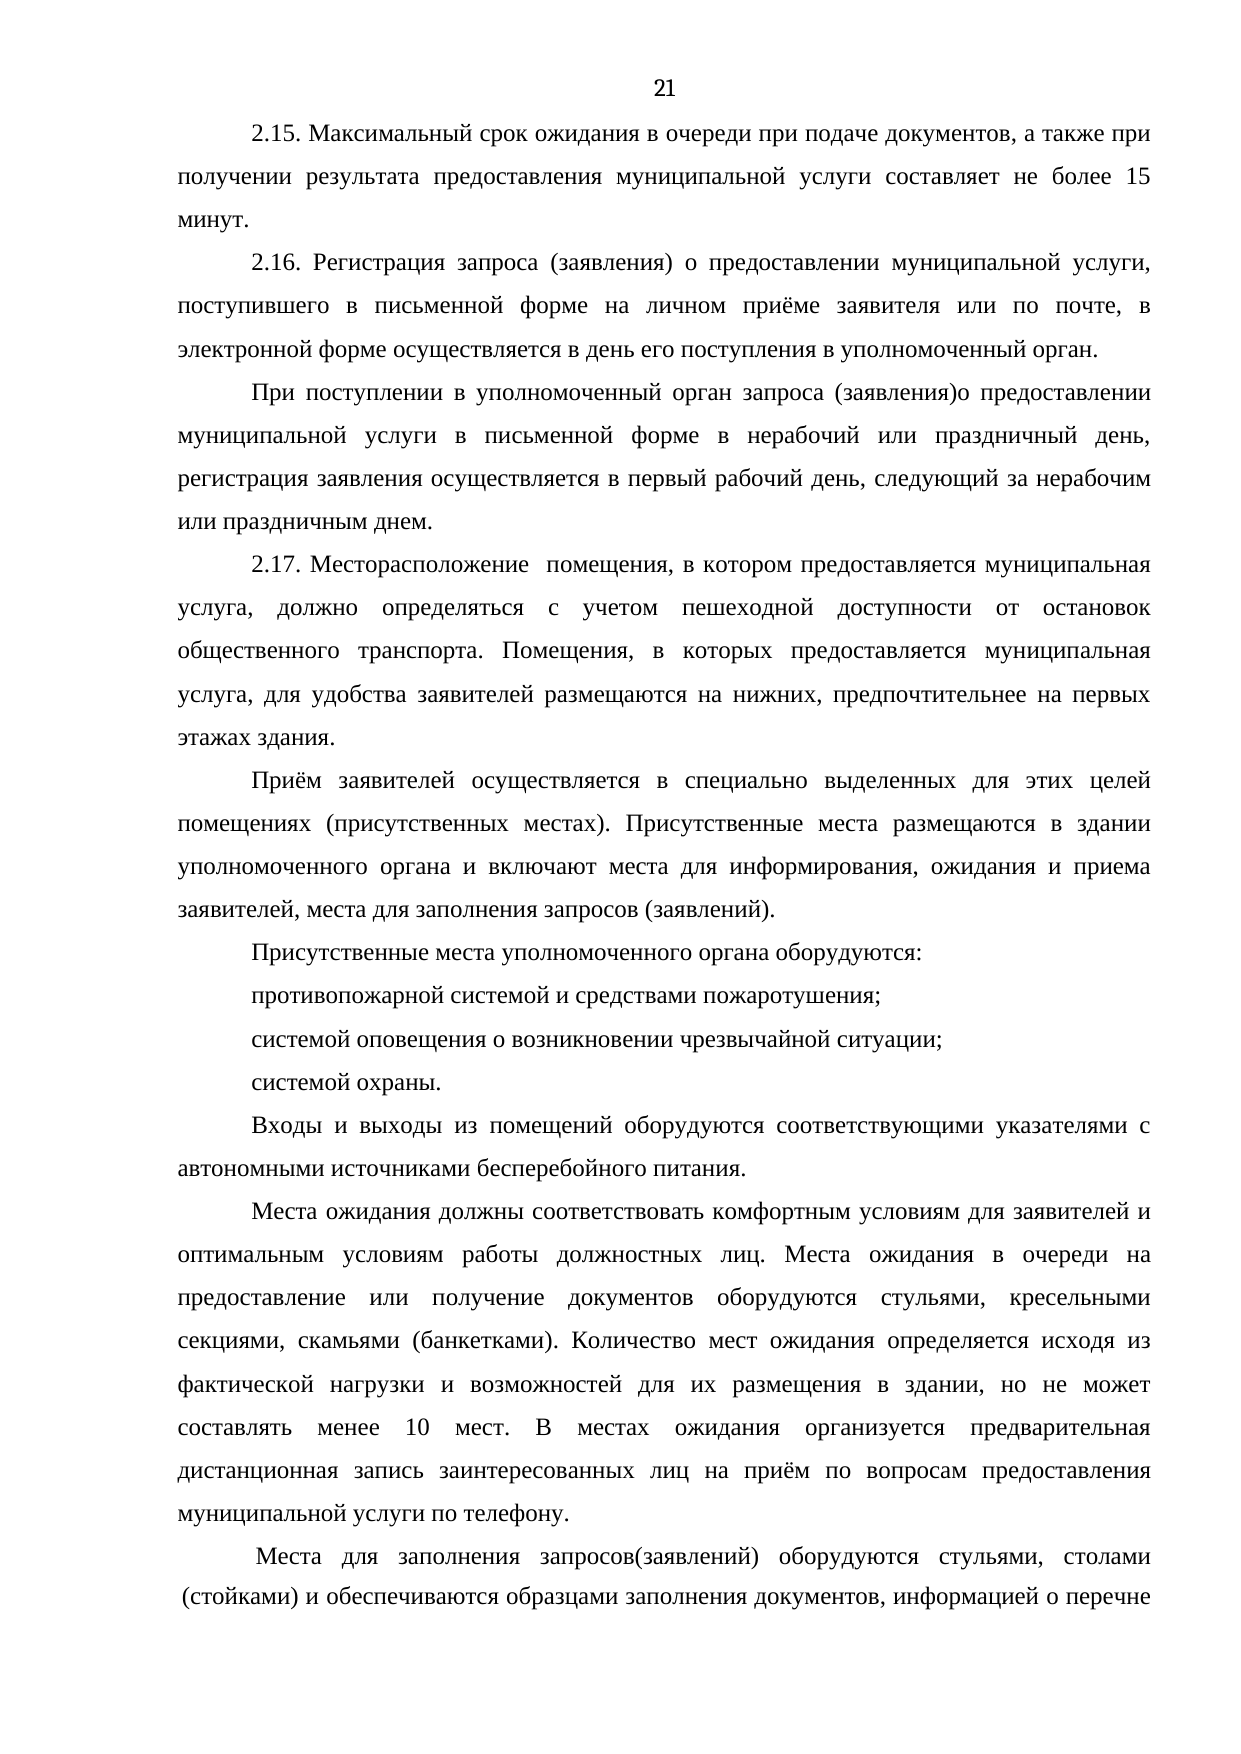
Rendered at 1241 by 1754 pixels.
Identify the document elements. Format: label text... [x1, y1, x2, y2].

text системой охраны. [177, 1067, 1152, 1096]
text 2.16. Регистрация запроса (заявления) о предоставлении муниципальной услуги, поступившего в письменной форме на личном приёме заявителя или по почте, в электронной форме осуществляется в день его поступления в уполномоченный орган. [177, 247, 1152, 362]
text Места ожидания должны соответствовать комфортным условиям для заявителей и оптимальным условиям работы должностных лиц. Места ожидания в очереди на предоставление или получение документов оборудуются стульями, кресельными секциями, скамьями (банкетками). Количество мест ожидания определяется исходя из фактической нагрузки и возможностей для их размещения в здании, но не может составлять менее 10 мест. В местах ожидания организуется предварительная дистанционная запись заинтересованных лиц на приём по вопросам предоставления муниципальной услуги по телефону. [177, 1196, 1152, 1527]
text системой оповещения о возникновении чрезвычайной ситуации; [177, 1024, 1152, 1052]
text При поступлении в уполномоченный орган запроса (заявления)о предоставлении муниципальной услуги в письменной форме в нерабочий или праздничный день, регистрация заявления осуществляется в первый рабочий день, следующий за нерабочим или праздничным днем. [177, 377, 1152, 535]
text Присутственные места уполномоченного органа оборудуются: [177, 937, 1152, 966]
text Входы и выходы из помещений оборудуются соответствующими указателями с автономными источниками бесперебойного питания. [177, 1110, 1152, 1182]
text Приём заявителей осуществляется в специально выделенных для этих целей помещениях (присутственных местах). Присутственные места размещаются в здании уполномоченного органа и включают места для информирования, ожидания и приема заявителей, места для заполнения запросов (заявлений). [177, 765, 1152, 923]
text 2.17. Месторасположение помещения, в котором предоставляется муниципальная услуга, должно определяться с учетом пешеходной доступности от остановок общественного транспорта. Помещения, в которых предоставляется муниципальная услуга, для удобства заявителей размещаются на нижних, предпочтительнее на первых этажах здания. [177, 549, 1152, 751]
text 2.15. Максимальный срок ожидания в очереди при подаче документов, а также при получении результата предоставления муниципальной услуги составляет не более 15 минут. [177, 118, 1152, 233]
text противопожарной системой и средствами пожаротушения; [177, 981, 1152, 1009]
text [182, 1541, 1152, 1610]
